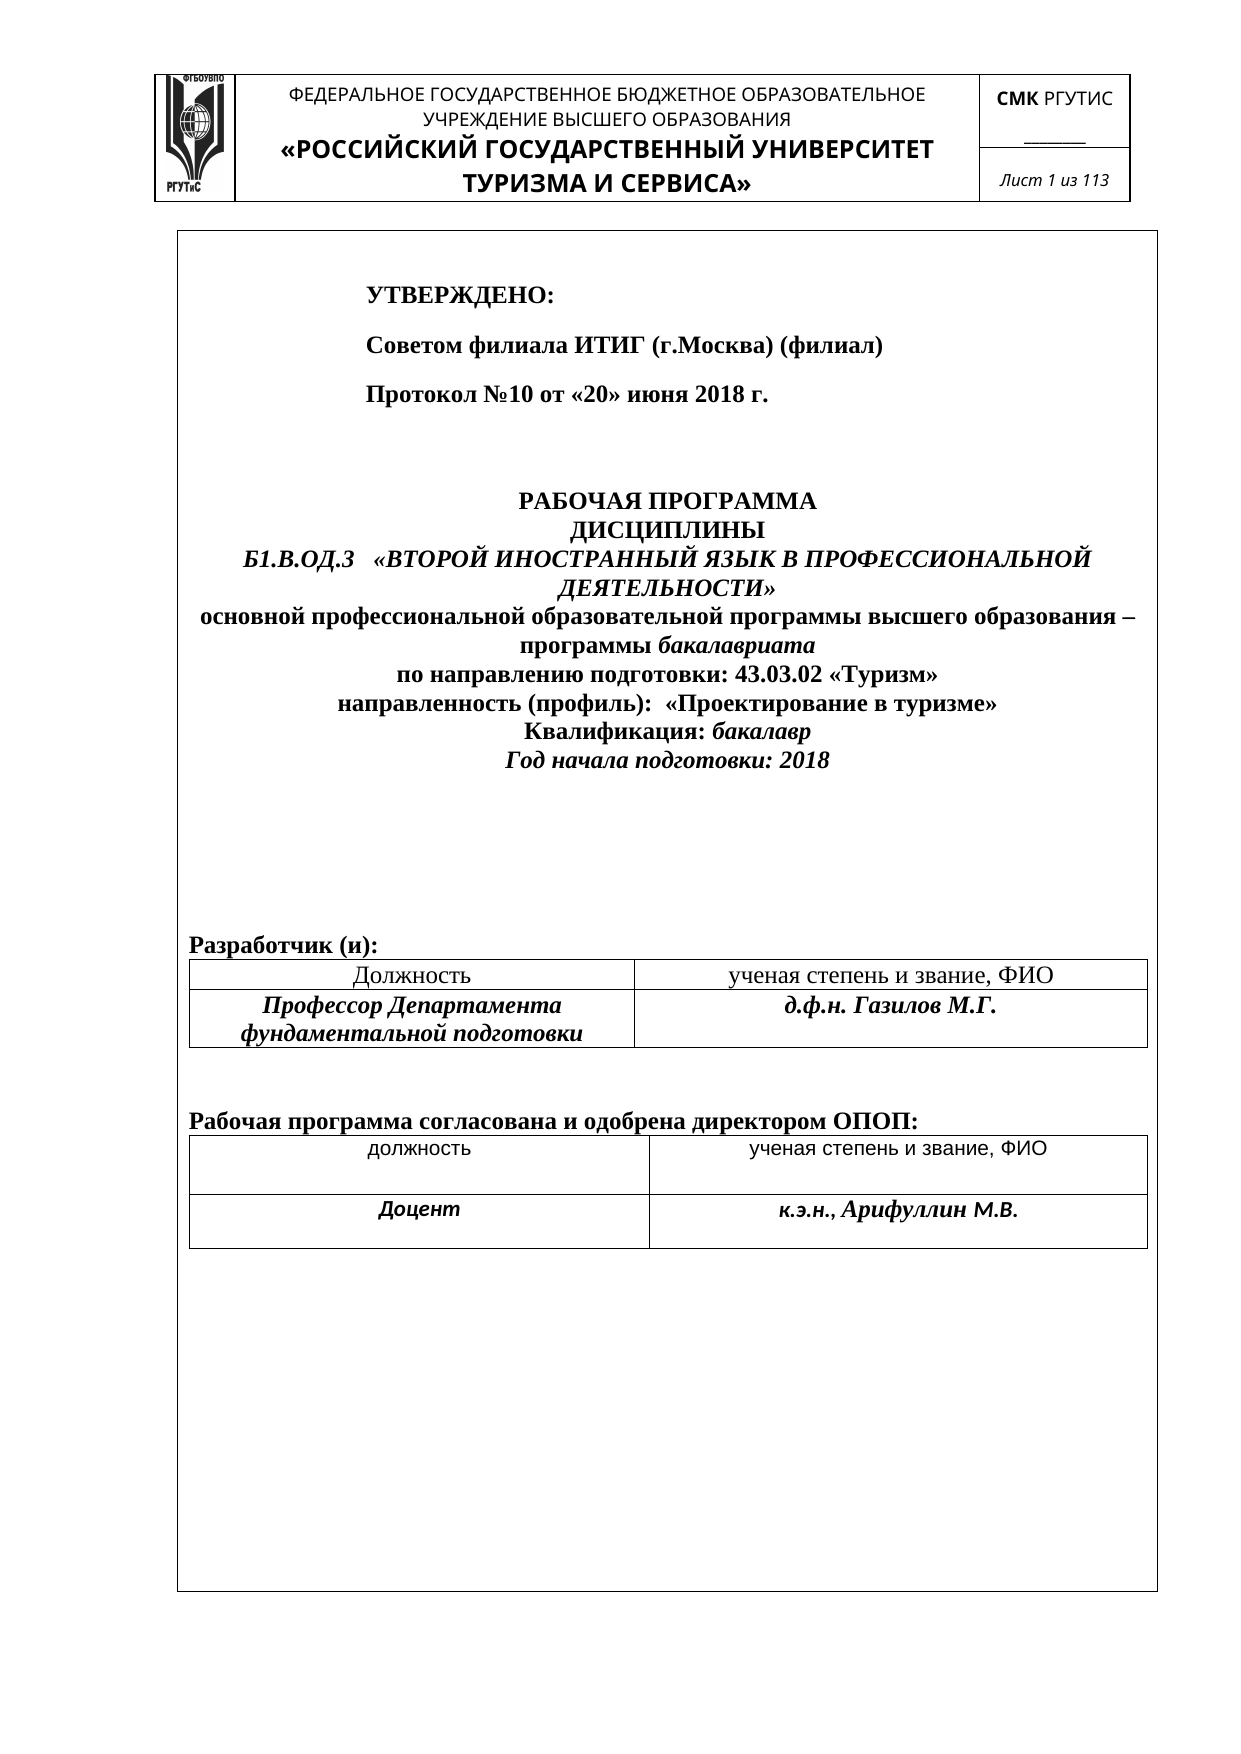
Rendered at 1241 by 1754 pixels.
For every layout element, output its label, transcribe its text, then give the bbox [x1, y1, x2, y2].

picture [166, 75, 224, 192]
table_header Рабочая программа дисциплины Б1.В.ОД.3 «Второй иностранный язык в профессиональной деятельности» основной профессиональной образовательной программы высшего образования – программы бакалавриата по направлению подготовки: 43.03.02 «Туризм» направленность (профиль): «Проектирование в туризме» Квалификация: бакалавр Год начала подготовки: 2018 Разработчик (и): Рабочая программа согласована и одобрена директором ОПОП: [178, 231, 1157, 1591]
